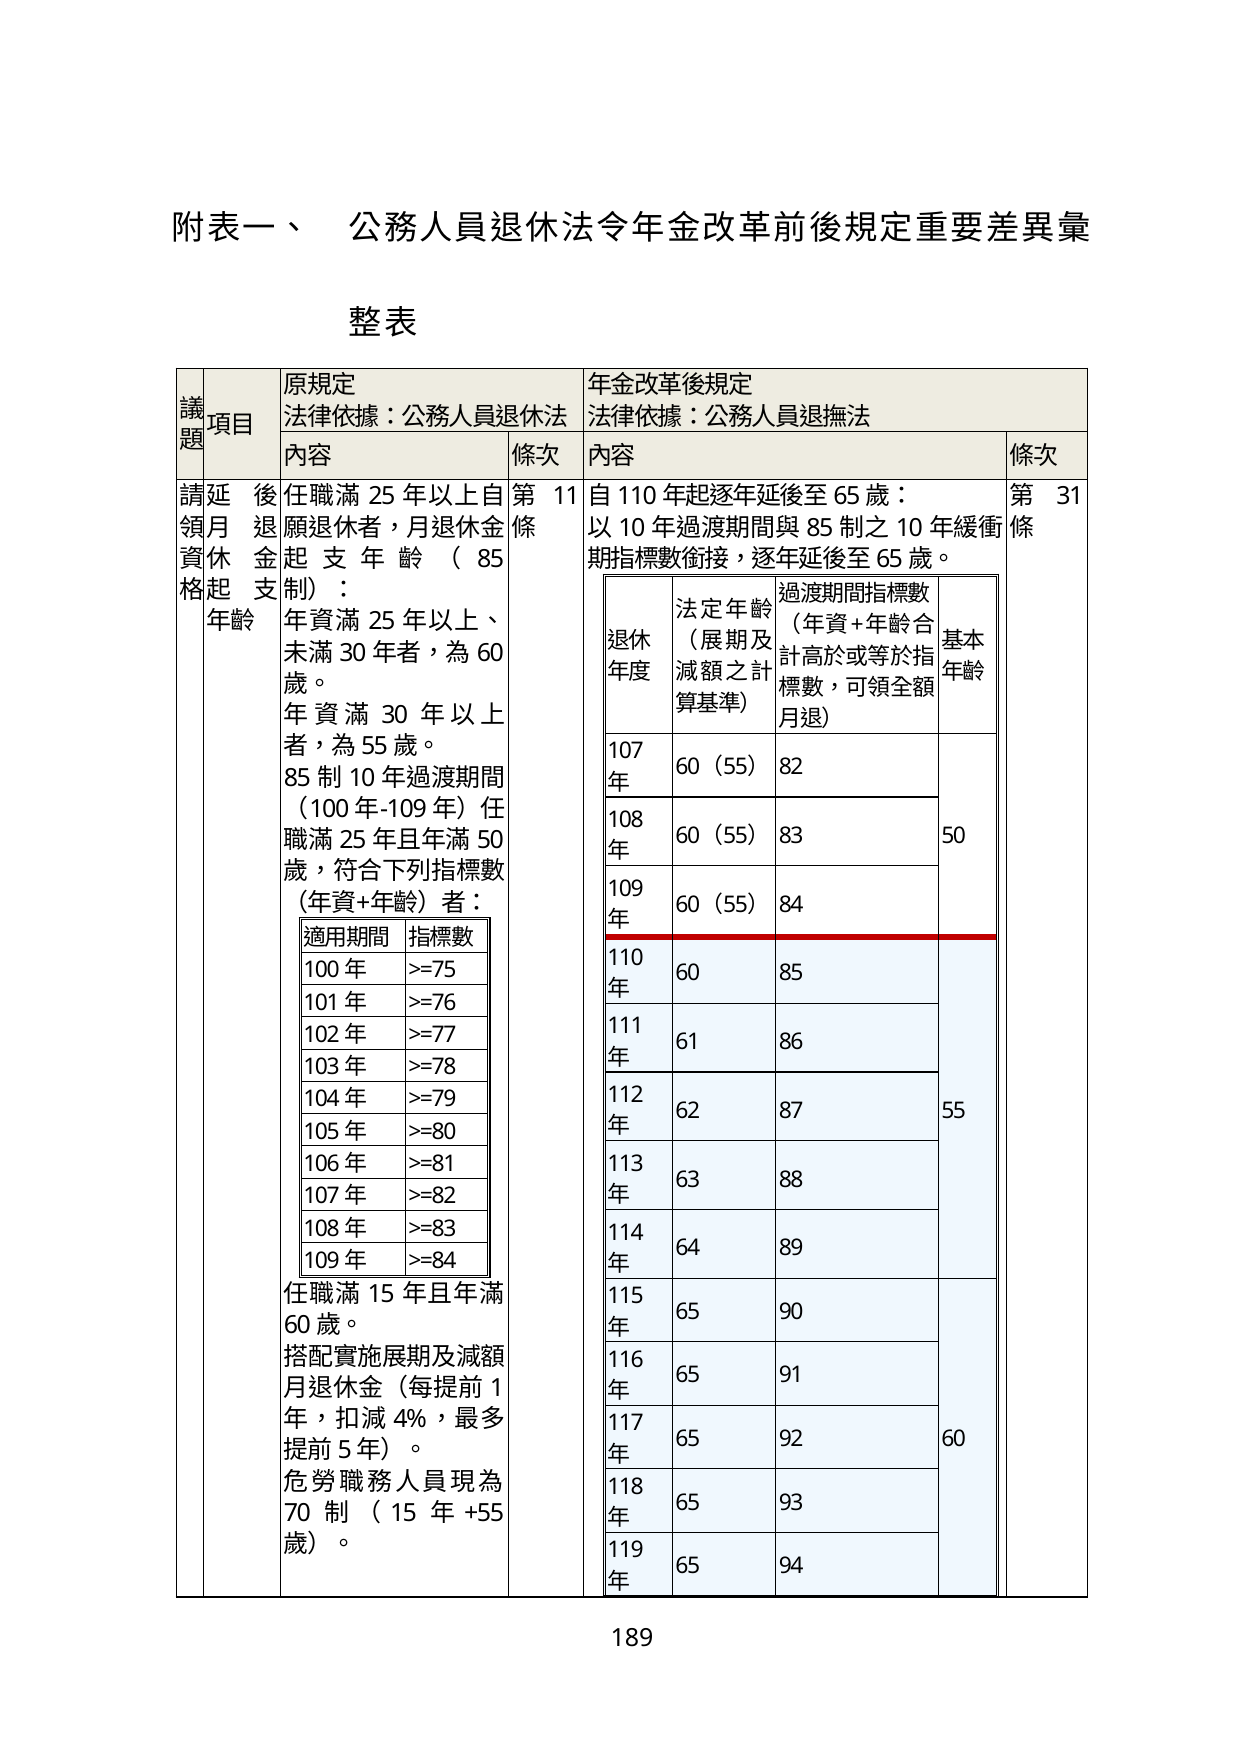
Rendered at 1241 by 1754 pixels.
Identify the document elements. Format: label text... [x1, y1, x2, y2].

table_cell 條次 [1007, 432, 1087, 479]
table_cell 內容 [281, 432, 508, 479]
table_header 原規定 法律依據：公務人員退休法 [281, 369, 583, 431]
table_cell 條次 [509, 432, 583, 479]
table_cell 請領資格 [177, 480, 203, 1596]
table_header 年金改革後規定 法律依據：公務人員退撫法 [584, 369, 1087, 431]
table_header 項目 [204, 369, 280, 479]
table_cell 第11條 [509, 480, 583, 1596]
table_header 議題 [177, 369, 203, 479]
table_cell 第31條 [1007, 480, 1087, 1596]
table_cell 延後月退休金起支年齡 [204, 480, 280, 1596]
table_cell 內容 [584, 432, 1006, 479]
list 公務人員退休法令年金改革前後規定重要差異彙整表 [171, 177, 1092, 368]
